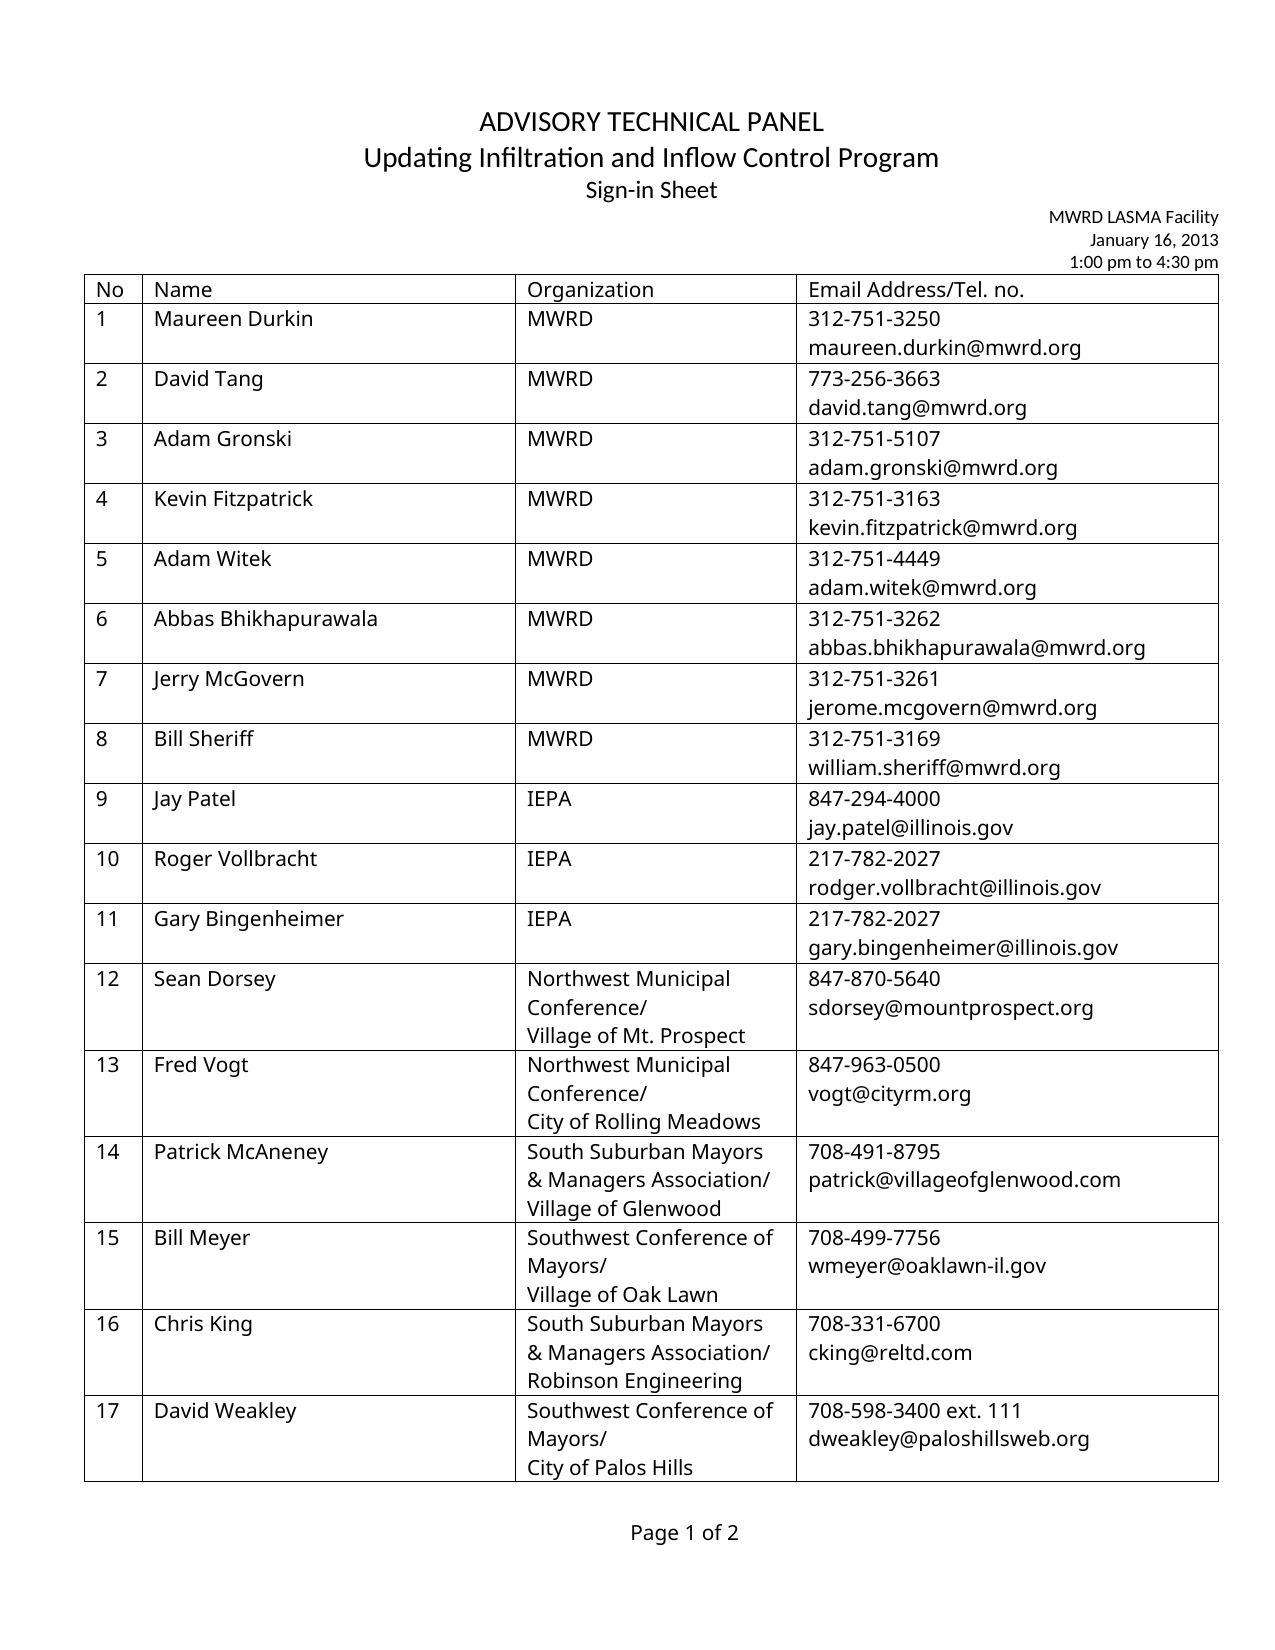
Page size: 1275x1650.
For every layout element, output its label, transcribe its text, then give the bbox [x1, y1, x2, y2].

table_cell 11 [85, 904, 142, 963]
table_cell 312-751-3261 jerome.mcgovern@mwrd.org [797, 664, 1218, 723]
table_cell Kevin Fitzpatrick [143, 484, 515, 543]
table_cell Jerry McGovern [143, 664, 515, 723]
text ADVISORY TECHNICAL PANEL [84, 103, 1219, 139]
table_cell 312-751-3169 william.sheriff@mwrd.org [797, 724, 1218, 783]
table_cell 10 [85, 844, 142, 903]
table_cell South Suburban Mayors & Managers Association/ Village of Glenwood [516, 1137, 796, 1222]
table_cell 312-751-5107 adam.gronski@mwrd.org [797, 424, 1218, 483]
table_cell David Weakley [143, 1396, 515, 1481]
table_cell Adam Gronski [143, 424, 515, 483]
table_cell 708-598-3400 ext. 111 dweakley@paloshillsweb.org [797, 1396, 1218, 1481]
table_cell 7 [85, 664, 142, 723]
table_header No [85, 275, 142, 303]
table_cell 13 [85, 1051, 142, 1136]
text 1:00 pm to 4:30 pm [750, 251, 1219, 274]
table_cell MWRD [516, 664, 796, 723]
table_cell Adam Witek [143, 544, 515, 603]
table_cell 708-331-6700 cking@reltd.com [797, 1310, 1218, 1395]
table_cell 16 [85, 1310, 142, 1395]
table_cell MWRD [516, 544, 796, 603]
table_cell 17 [85, 1396, 142, 1481]
table_cell Abbas Bhikhapurawala [143, 604, 515, 663]
table_cell 312-751-3250 maureen.durkin@mwrd.org [797, 304, 1218, 363]
table_cell Southwest Conference of Mayors/ City of Palos Hills [516, 1396, 796, 1481]
table_cell IEPA [516, 844, 796, 903]
table_cell IEPA [516, 904, 796, 963]
table_cell Sean Dorsey [143, 964, 515, 1049]
table_cell Maureen Durkin [143, 304, 515, 363]
table_cell Bill Sheriff [143, 724, 515, 783]
table_cell 217-782-2027 rodger.vollbracht@illinois.gov [797, 844, 1218, 903]
table_cell 773-256-3663 david.tang@mwrd.org [797, 364, 1218, 423]
table_cell 847-870-5640 sdorsey@mountprospect.org [797, 964, 1218, 1049]
table_cell Gary Bingenheimer [143, 904, 515, 963]
table_cell 217-782-2027 gary.bingenheimer@illinois.gov [797, 904, 1218, 963]
table_cell Jay Patel [143, 784, 515, 843]
table_cell 708-499-7756 wmeyer@oaklawn-il.gov [797, 1223, 1218, 1308]
table_cell Northwest Municipal Conference/ City of Rolling Meadows [516, 1051, 796, 1136]
table_cell 6 [85, 604, 142, 663]
table_cell 847-963-0500 vogt@cityrm.org [797, 1051, 1218, 1136]
table_cell MWRD [516, 424, 796, 483]
table_cell 1 [85, 304, 142, 363]
table_cell 14 [85, 1137, 142, 1222]
table_cell 9 [85, 784, 142, 843]
table_header Email Address/Tel. no. [797, 275, 1218, 303]
table_cell Southwest Conference of Mayors/ Village of Oak Lawn [516, 1223, 796, 1308]
table_cell 12 [85, 964, 142, 1049]
table_header Name [143, 275, 515, 303]
table_cell Patrick McAneney [143, 1137, 515, 1222]
table_cell 312-751-4449 adam.witek@mwrd.org [797, 544, 1218, 603]
table_cell David Tang [143, 364, 515, 423]
text MWRD LASMA Facility [750, 205, 1219, 228]
table_cell 4 [85, 484, 142, 543]
table_cell South Suburban Mayors & Managers Association/ Robinson Engineering [516, 1310, 796, 1395]
table_cell 312-751-3262 abbas.bhikhapurawala@mwrd.org [797, 604, 1218, 663]
text Sign-in Sheet [84, 174, 1219, 205]
text January 16, 2013 [750, 228, 1219, 251]
table_cell 3 [85, 424, 142, 483]
table_cell 5 [85, 544, 142, 603]
table_cell Northwest Municipal Conference/ Village of Mt. Prospect [516, 964, 796, 1049]
table_cell Roger Vollbracht [143, 844, 515, 903]
table_cell MWRD [516, 364, 796, 423]
text Updating Infiltration and Inflow Control Program [84, 139, 1219, 174]
table_cell Fred Vogt [143, 1051, 515, 1136]
table_cell MWRD [516, 604, 796, 663]
table_header Organization [516, 275, 796, 303]
table_cell Bill Meyer [143, 1223, 515, 1308]
table_cell 15 [85, 1223, 142, 1308]
table_cell 2 [85, 364, 142, 423]
table_cell MWRD [516, 484, 796, 543]
table_cell 8 [85, 724, 142, 783]
table_cell 708-491-8795 patrick@villageofglenwood.com [797, 1137, 1218, 1222]
table_cell MWRD [516, 304, 796, 363]
table_cell Chris King [143, 1310, 515, 1395]
table_cell IEPA [516, 784, 796, 843]
table_cell 312-751-3163 kevin.fitzpatrick@mwrd.org [797, 484, 1218, 543]
table_cell 847-294-4000 jay.patel@illinois.gov [797, 784, 1218, 843]
table_cell MWRD [516, 724, 796, 783]
